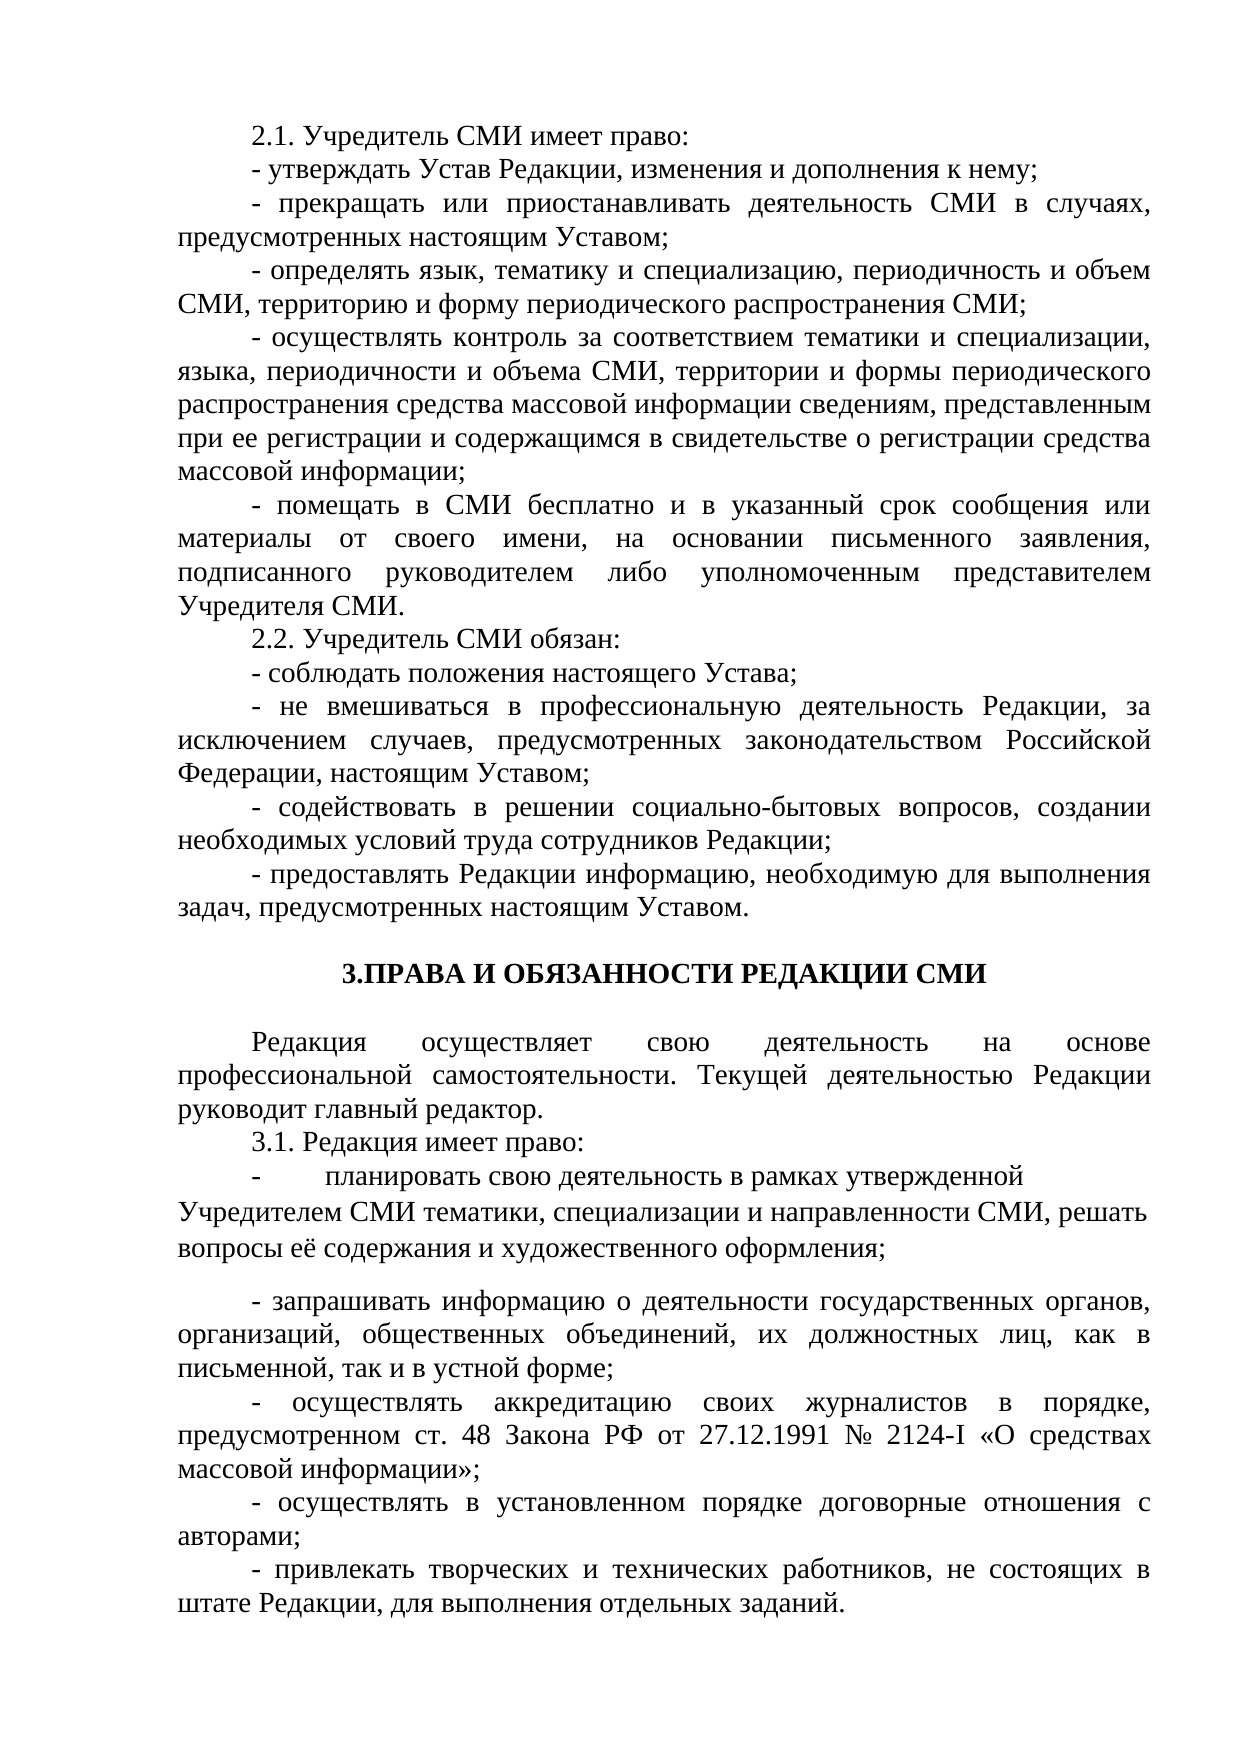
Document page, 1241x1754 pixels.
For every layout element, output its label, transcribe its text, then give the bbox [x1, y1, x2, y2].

text 2.2. Учредитель СМИ обязан: [177, 621, 1152, 655]
text - запрашивать информацию о деятельности государственных органов, организаций, общественных объединений, их должностных лиц, как в письменной, так и в устной форме; [177, 1283, 1152, 1384]
text - не вмешиваться в профессиональную деятельность Редакции, за исключением случаев, предусмотренных законодательством Российской Федерации, настоящим Уставом; [177, 688, 1152, 789]
text - определять язык, тематику и специализацию, периодичность и объем СМИ, территорию и форму периодического распространения СМИ; [177, 252, 1152, 319]
text - утверждать Устав Редакции, изменения и дополнения к нему; [177, 152, 1152, 185]
list планировать свою деятельность в рамках утвержденной Учредителем СМИ тематики, специализации и направленности СМИ, решать вопросы её содержания и художественного оформления; [177, 1158, 1152, 1264]
text - осуществлять контроль за соответствием тематики и специализации, языка, периодичности и объема СМИ, территории и формы периодического распространения средства массовой информации сведениям, представленным при ее регистрации и содержащимся в свидетельстве о регистрации средства массовой информации; [177, 319, 1152, 487]
text - соблюдать положения настоящего Устава; [177, 655, 1152, 688]
text 3.1. Редакция имеет право: [177, 1124, 1152, 1158]
text Редакция осуществляет свою деятельность на основе профессиональной самостоятельности. Текущей деятельностью Редакции руководит главный редактор. [177, 1024, 1152, 1124]
text - осуществлять в установленном порядке договорные отношения с авторами; [177, 1484, 1152, 1551]
text - содействовать в решении социально-бытовых вопросов, создании необходимых условий труда сотрудников Редакции; [177, 789, 1152, 856]
text - помещать в СМИ бесплатно и в указанный срок сообщения или материалы от своего имени, на основании письменного заявления, подписанного руководителем либо уполномоченным представителем Учредителя СМИ. [177, 487, 1152, 621]
text - прекращать или приостанавливать деятельность СМИ в случаях, предусмотренных настоящим Уставом; [177, 185, 1152, 252]
text 2.1. Учредитель СМИ имеет право: [177, 118, 1152, 152]
text 3.ПРАВА И ОБЯЗАННОСТИ РЕДАКЦИИ СМИ [177, 957, 1152, 990]
text - предоставлять Редакции информацию, необходимую для выполнения задач, предусмотренных настоящим Уставом. [177, 856, 1152, 923]
text - осуществлять аккредитацию своих журналистов в порядке, предусмотренном ст. 48 Закона РФ от 27.12.1991 № 2124-I «О средствах массовой информации»; [177, 1384, 1152, 1484]
text - привлекать творческих и технических работников, не состоящих в штате Редакции, для выполнения отдельных заданий. [177, 1551, 1152, 1618]
